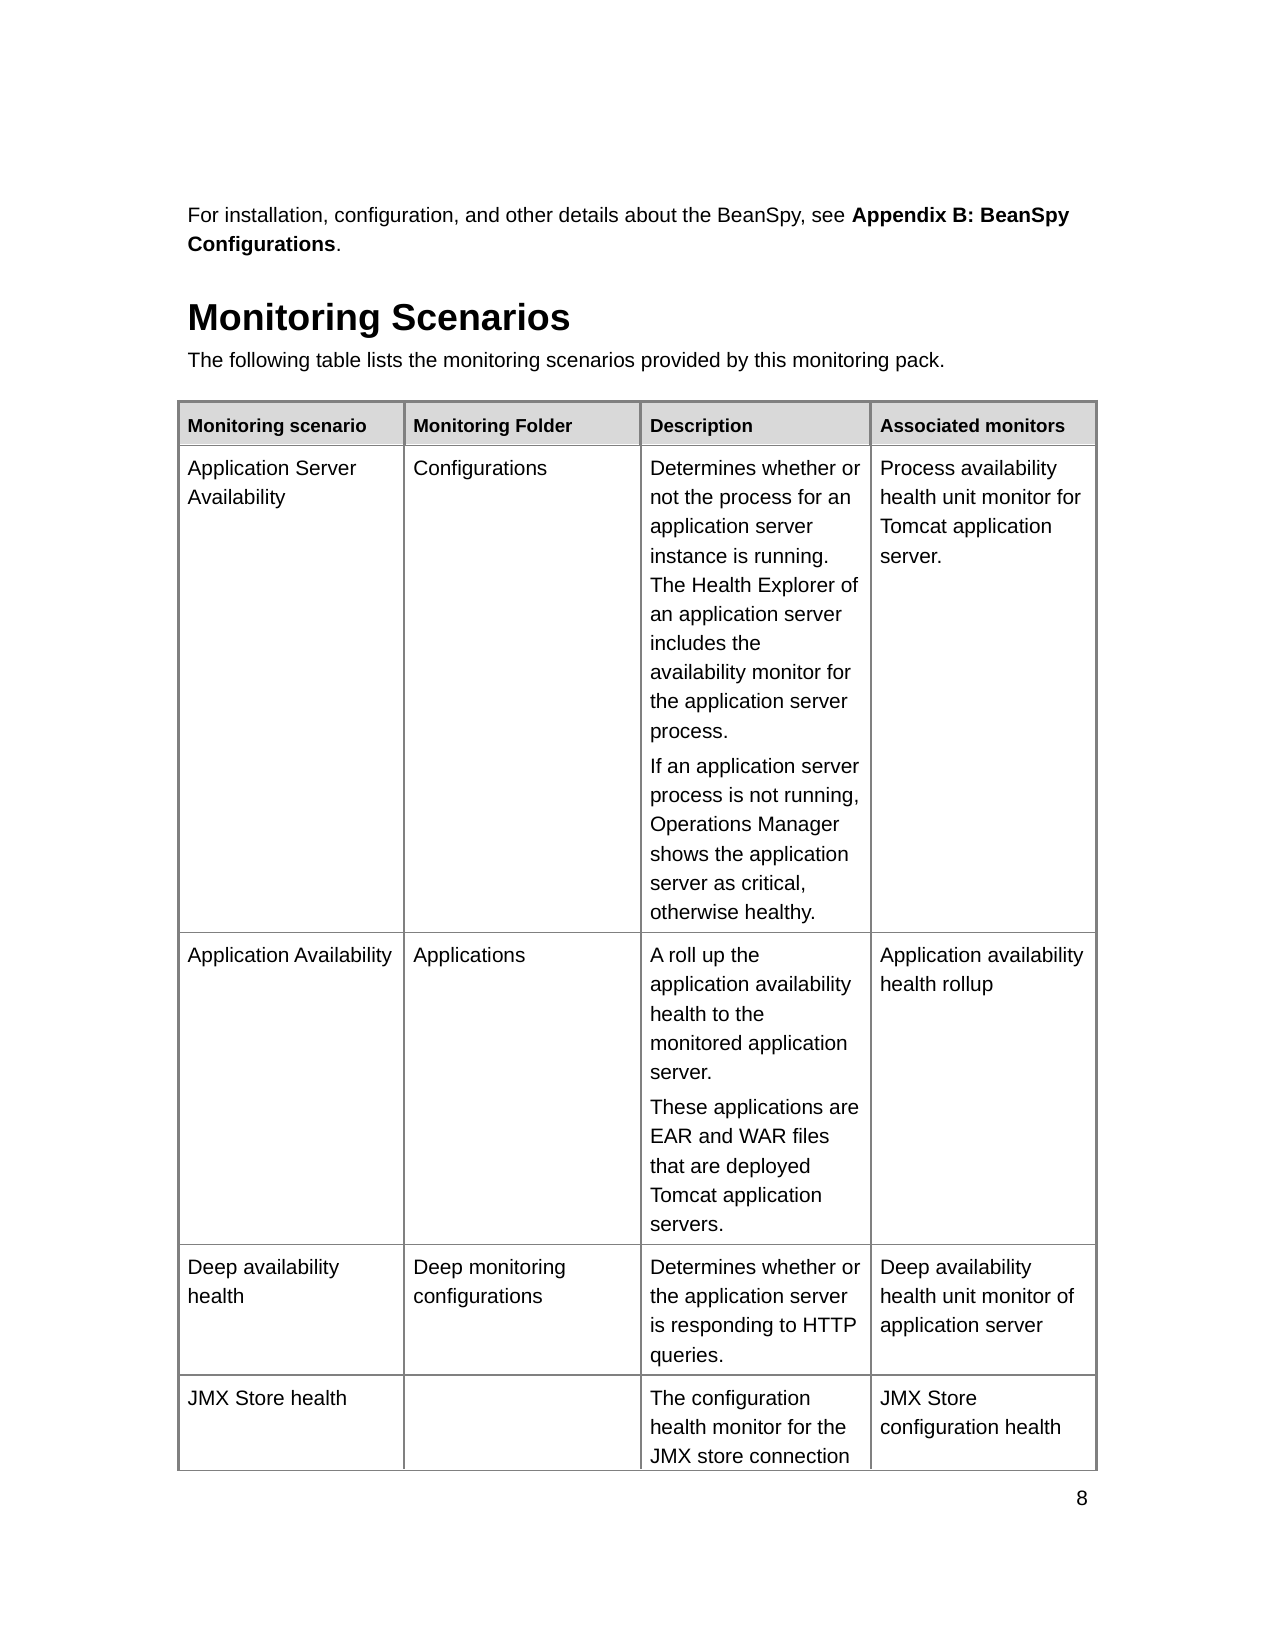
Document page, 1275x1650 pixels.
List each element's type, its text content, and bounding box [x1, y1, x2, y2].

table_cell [642, 1376, 870, 1469]
table_cell Configurations [405, 446, 640, 931]
table_cell Determines whether or not the process for an application server instance is running. The Health Explorer of an application server includes the availability monitor for the application server process. If an application server process is not running, Operations Manager shows the application server as critical, otherwise healthy. [642, 446, 870, 931]
table_cell Determines whether or the application server is responding to HTTP queries. [642, 1245, 870, 1374]
table_cell A roll up the application availability health to the monitored application server. These applications are EAR and WAR files that are deployed Tomcat application servers. [642, 933, 870, 1243]
table_cell Deep availability health unit monitor of application server [872, 1245, 1095, 1374]
subtitle Monitoring Scenarios [187, 295, 1087, 338]
table_cell [405, 1376, 640, 1469]
text For installation, configuration, and other details about the BeanSpy, see Appendix B: BeanSpy Configurations. [187, 199, 1087, 257]
table_cell JMX Store health [180, 1376, 403, 1469]
table_cell Application availability health rollup [872, 933, 1095, 1243]
table_header Description [642, 403, 869, 444]
table_cell Application Server Availability [180, 446, 403, 931]
table_header Monitoring scenario [180, 403, 403, 444]
table_header Monitoring Folder [406, 403, 639, 444]
table_cell Deep monitoring configurations [405, 1245, 640, 1374]
table_cell Process availability health unit monitor for Tomcat application server. [872, 446, 1095, 931]
table_cell Application Availability [180, 933, 403, 1243]
table_cell JMX Store configuration health monitor [872, 1376, 1095, 1469]
table_cell Applications [405, 933, 640, 1243]
table_header Associated monitors [872, 403, 1095, 444]
text The following table lists the monitoring scenarios provided by this monitoring pack. [187, 344, 1087, 373]
table_cell Deep availability health [180, 1245, 403, 1374]
